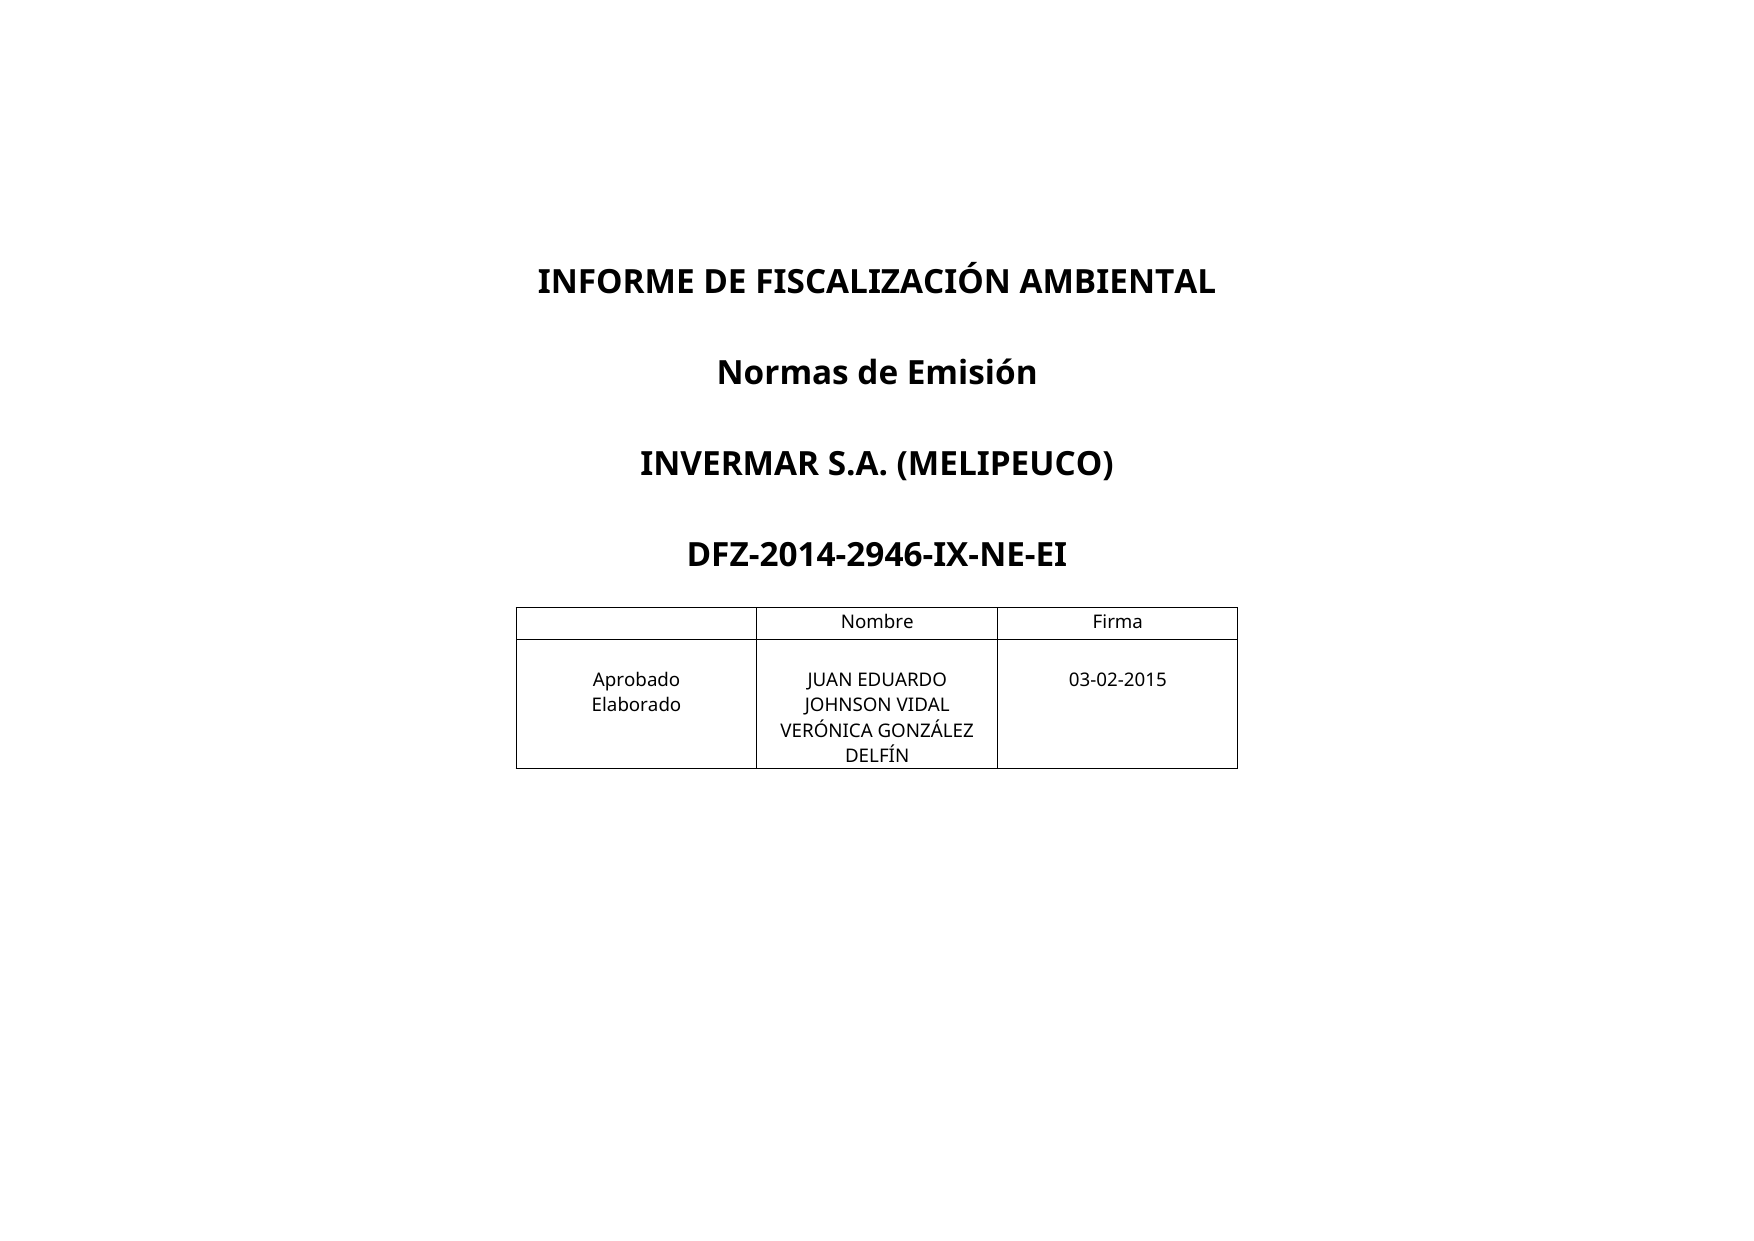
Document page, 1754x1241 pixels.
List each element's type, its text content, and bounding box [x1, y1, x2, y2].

table_header Nombre [757, 608, 997, 639]
table_header Firma [998, 608, 1237, 639]
text INVERMAR S.A. (MELIPEUCO) [150, 394, 1604, 485]
table_cell JUAN EDUARDO JOHNSON VIDAL VERÓNICA GONZÁLEZ DELFÍN [757, 640, 997, 768]
text INFORME DE FISCALIZACIÓN AMBIENTAL [150, 212, 1604, 303]
text Normas de Emisión [150, 303, 1604, 394]
table_header [517, 608, 756, 639]
text DFZ-2014-2946-IX-NE-EI [150, 485, 1604, 576]
table_cell Aprobado Elaborado [517, 640, 756, 768]
table_cell 03-02-2015 [998, 640, 1237, 768]
